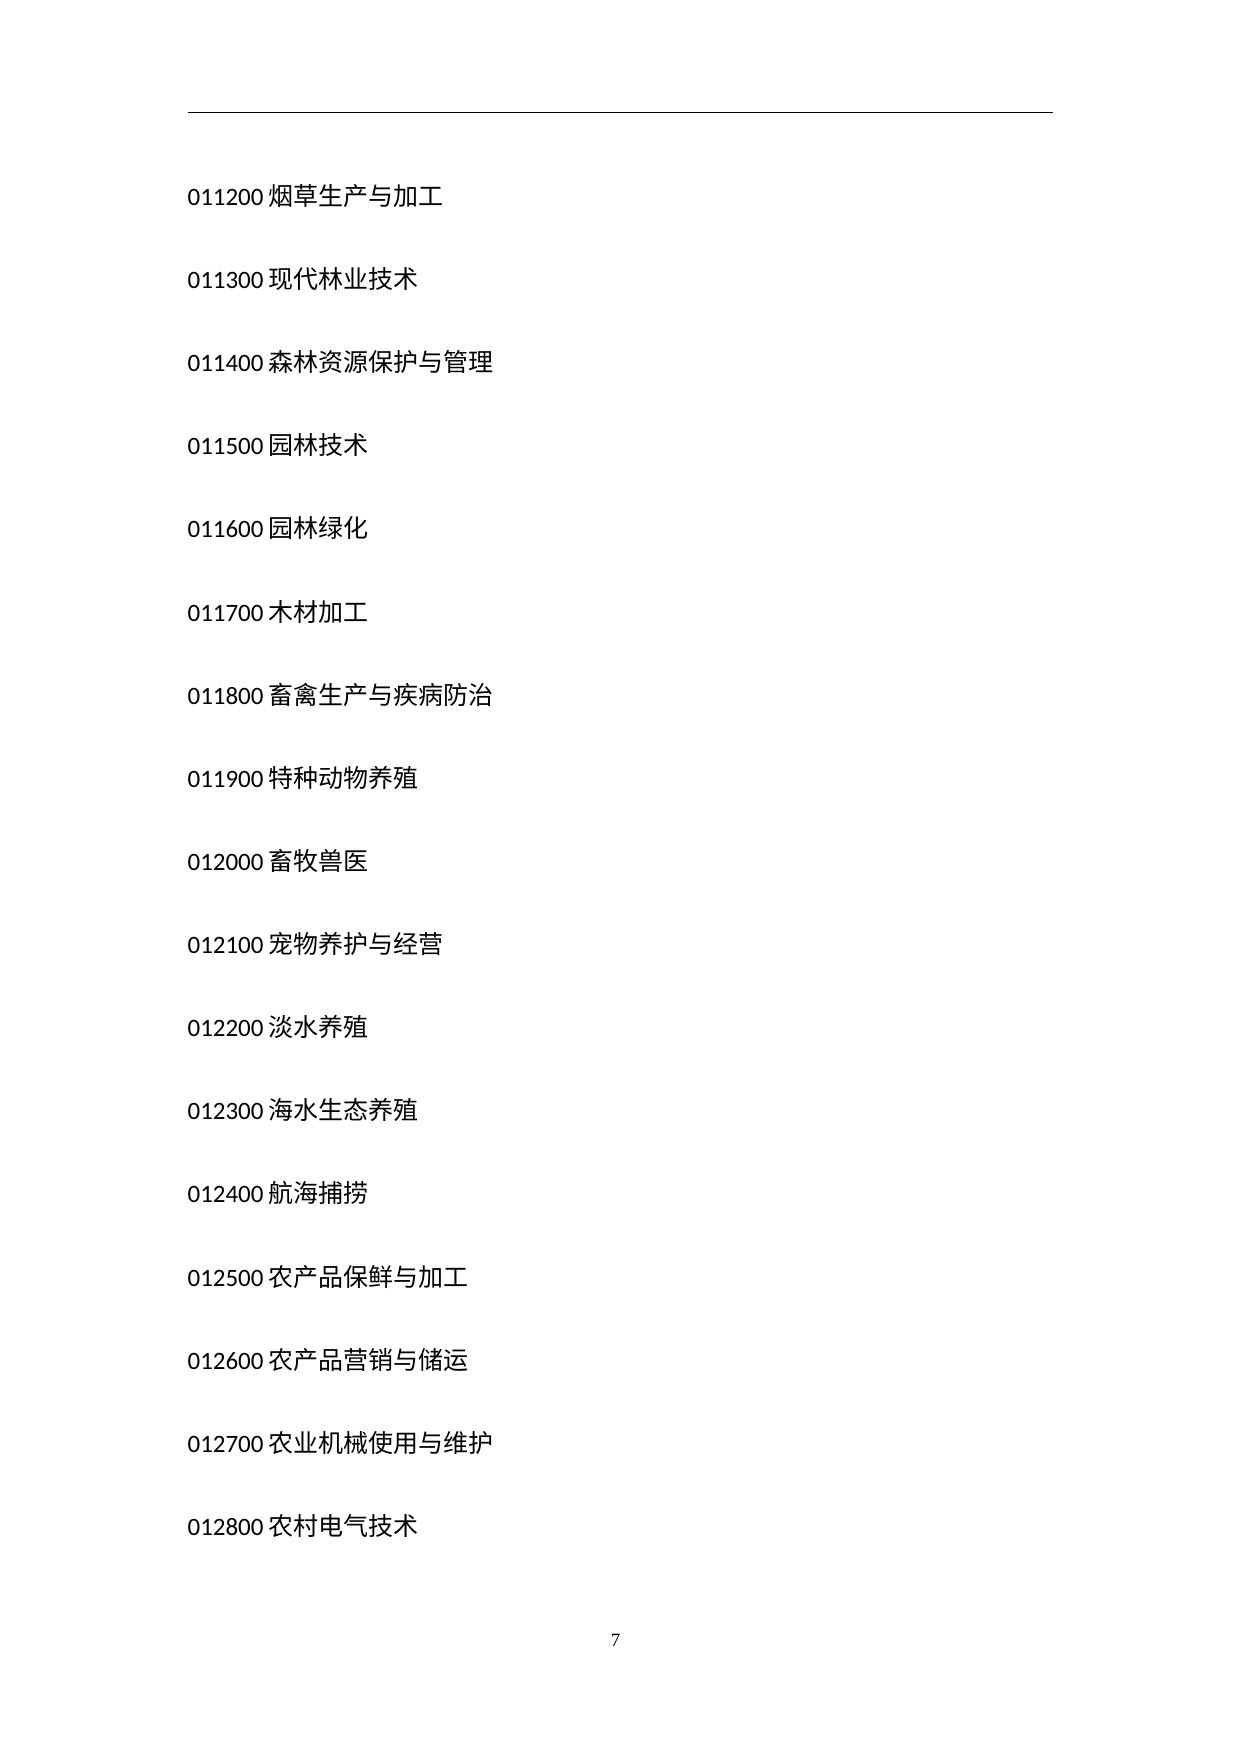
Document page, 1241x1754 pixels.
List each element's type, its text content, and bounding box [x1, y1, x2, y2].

text 011900特种动物养殖 [187, 744, 1053, 809]
text 012000畜牧兽医 [187, 827, 1053, 892]
text 011700木材加工 [187, 578, 1053, 643]
text 011300现代林业技术 [187, 245, 1053, 310]
text 012100宠物养护与经营 [187, 910, 1053, 975]
text 011500园林技术 [187, 411, 1053, 476]
text 011400森林资源保护与管理 [187, 328, 1053, 393]
text 012300海水生态养殖 [187, 1076, 1053, 1141]
text 012200淡水养殖 [187, 993, 1053, 1058]
text 012500农产品保鲜与加工 [187, 1243, 1053, 1308]
text 012700农业机械使用与维护 [187, 1409, 1053, 1474]
text 012600农产品营销与储运 [187, 1326, 1053, 1391]
text 012400航海捕捞 [187, 1159, 1053, 1224]
text 012800农村电气技术 [187, 1492, 1053, 1557]
text 011800畜禽生产与疾病防治 [187, 661, 1053, 726]
text 011200烟草生产与加工 [187, 162, 1053, 227]
text 011600园林绿化 [187, 494, 1053, 559]
